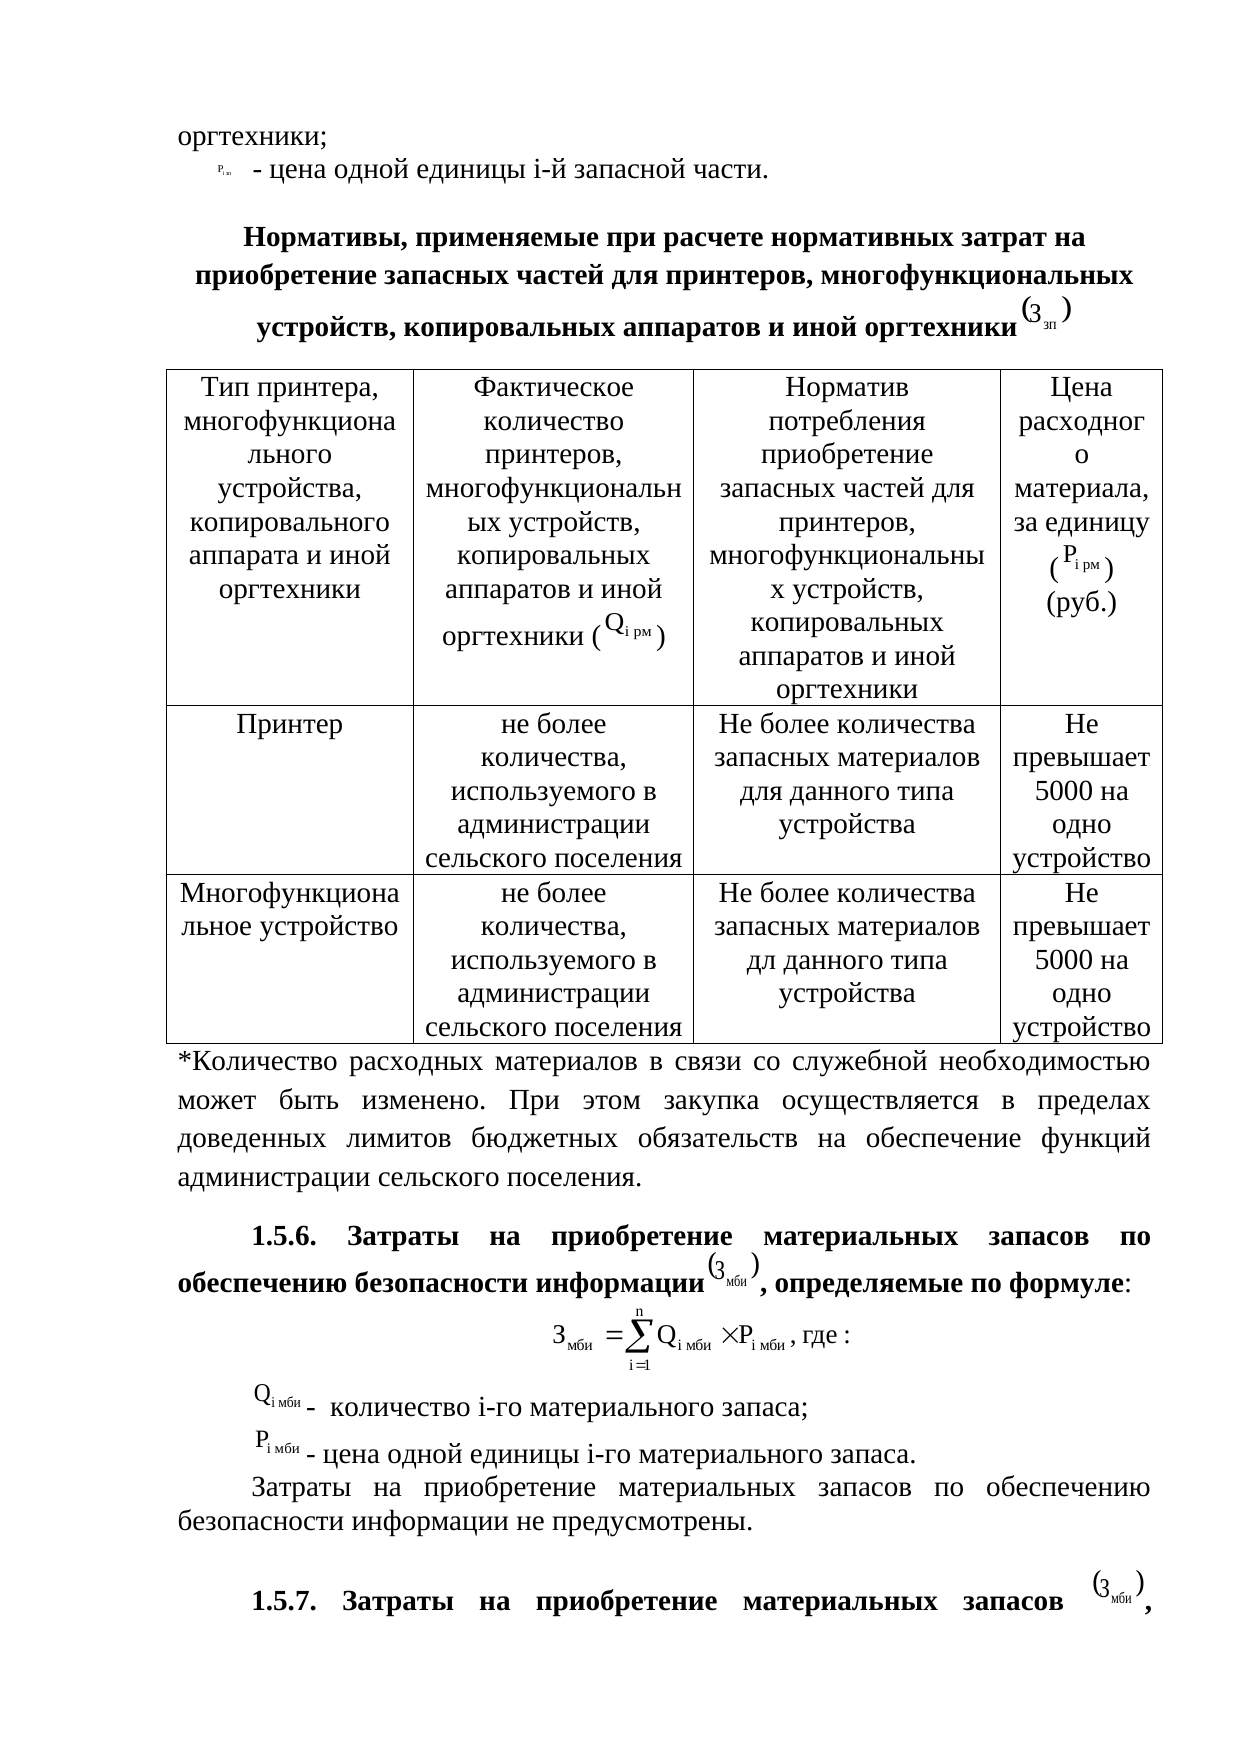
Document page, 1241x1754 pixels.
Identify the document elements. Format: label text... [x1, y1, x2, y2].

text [177, 1570, 1152, 1617]
table_header Цена расходного материала,за единицу () (руб.) [1001, 370, 1162, 705]
table_header Тип принтера, многофункционального устройства, копировального аппарата и иной оргтехники [167, 370, 413, 705]
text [177, 118, 1152, 152]
text *Количество расходных материалов в связи со служебной необходимостью может быть изменено. При этом закупка осуществляется в пределах доведенных лимитов бюджетных обязательств на обеспечение функций администрации сельского поселения. [177, 1044, 1152, 1193]
table_header Норматив потребления приобретение запасных частей для принтеров, многофункциональных устройств, копировальных аппаратов и иной оргтехники [694, 370, 1000, 705]
text 1.5.6. Затраты на приобретение материальных запасов по обеспечению безопасности информации, определяемые по формуле: [177, 1218, 1152, 1299]
table_cell Не превышает 5000 на одно устройство [1001, 706, 1162, 874]
table_cell не более количества, используемого в администрации сельского поселения [414, 875, 693, 1042]
text Затраты на приобретение материальных запасов по обеспечению безопасности информации не предусмотрены. [177, 1469, 1152, 1536]
list - цена одной единицы i-й запасной части. [215, 152, 1152, 185]
table_cell Принтер [167, 706, 413, 874]
text - цена одной единицы i-го материального запаса. [177, 1422, 1152, 1469]
table_cell Не более количества запасных материалов для данного типа устройства [694, 706, 1000, 874]
table_cell Не более количества запасных материалов дл данного типа устройства [694, 875, 1000, 1042]
text Нормативы, применяемые при расчете нормативных затрат на приобретение запасных частей для принтеров, многофункциональных устройств, копировальных аппаратов и иной оргтехники [177, 219, 1152, 343]
text - количество i-го материального запаса; [177, 1376, 1152, 1422]
table_cell Многофункциональное устройство [167, 875, 413, 1042]
table_cell не более количества, используемого в администрации сельского поселения [414, 706, 693, 874]
table_header Фактическое количество принтеров, многофункциональных устройств, копировальных аппаратов и иной оргтехники () [414, 370, 693, 705]
table_cell Не превышает 5000 на одно устройство [1001, 875, 1162, 1042]
